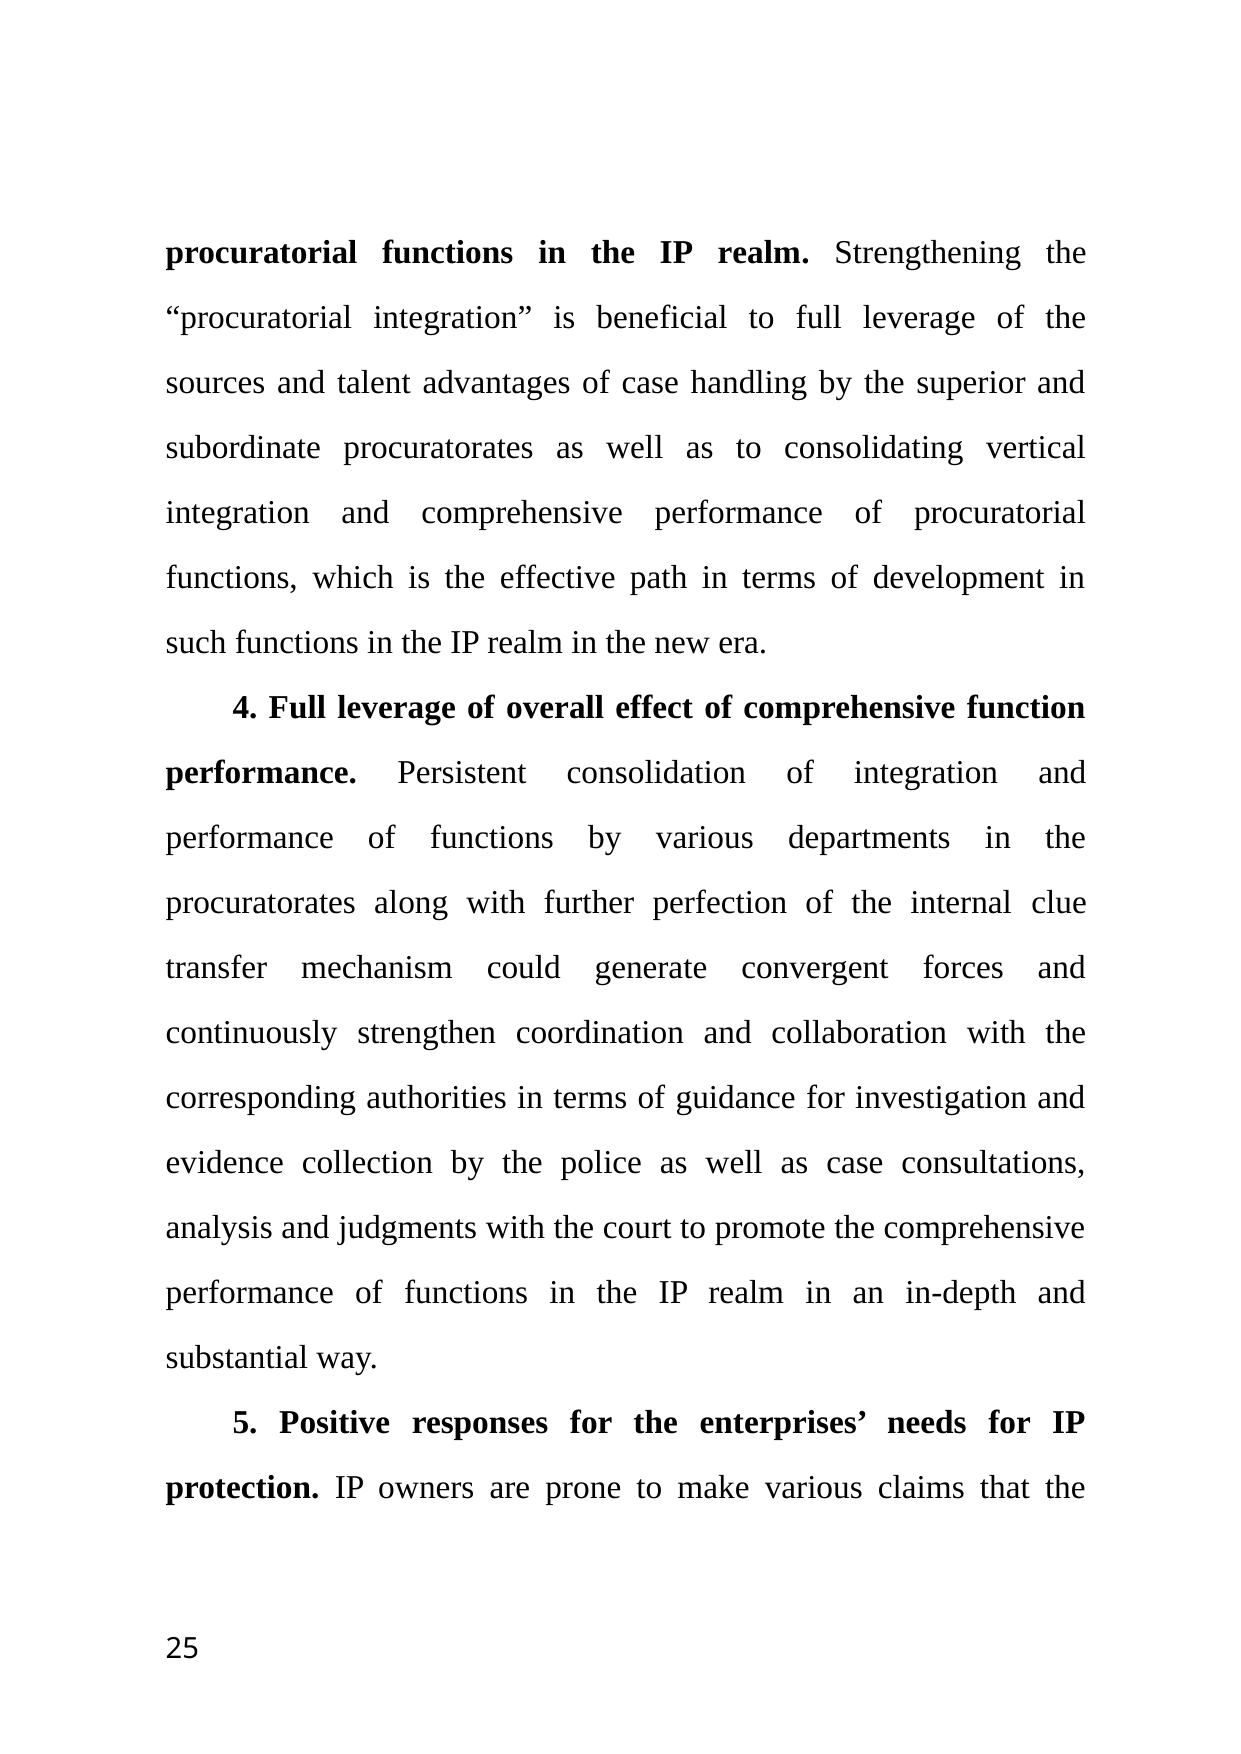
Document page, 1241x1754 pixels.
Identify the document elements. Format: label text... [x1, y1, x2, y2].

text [165, 218, 1087, 673]
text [165, 1388, 1087, 1518]
text 4. Full leverage of overall effect of comprehensive function performance. Persistent consolidation of integration and performance of functions by various departments in the procuratorates along with further perfection of the internal clue transfer mechanism could generate convergent forces and continuously strengthen coordination and collaboration with the corresponding authorities in terms of guidance for investigation and evidence collection by the police as well as case consultations, analysis and judgments with the court to promote the comprehensive performance of functions in the IP realm in an in-depth and substantial way. [165, 673, 1087, 1388]
